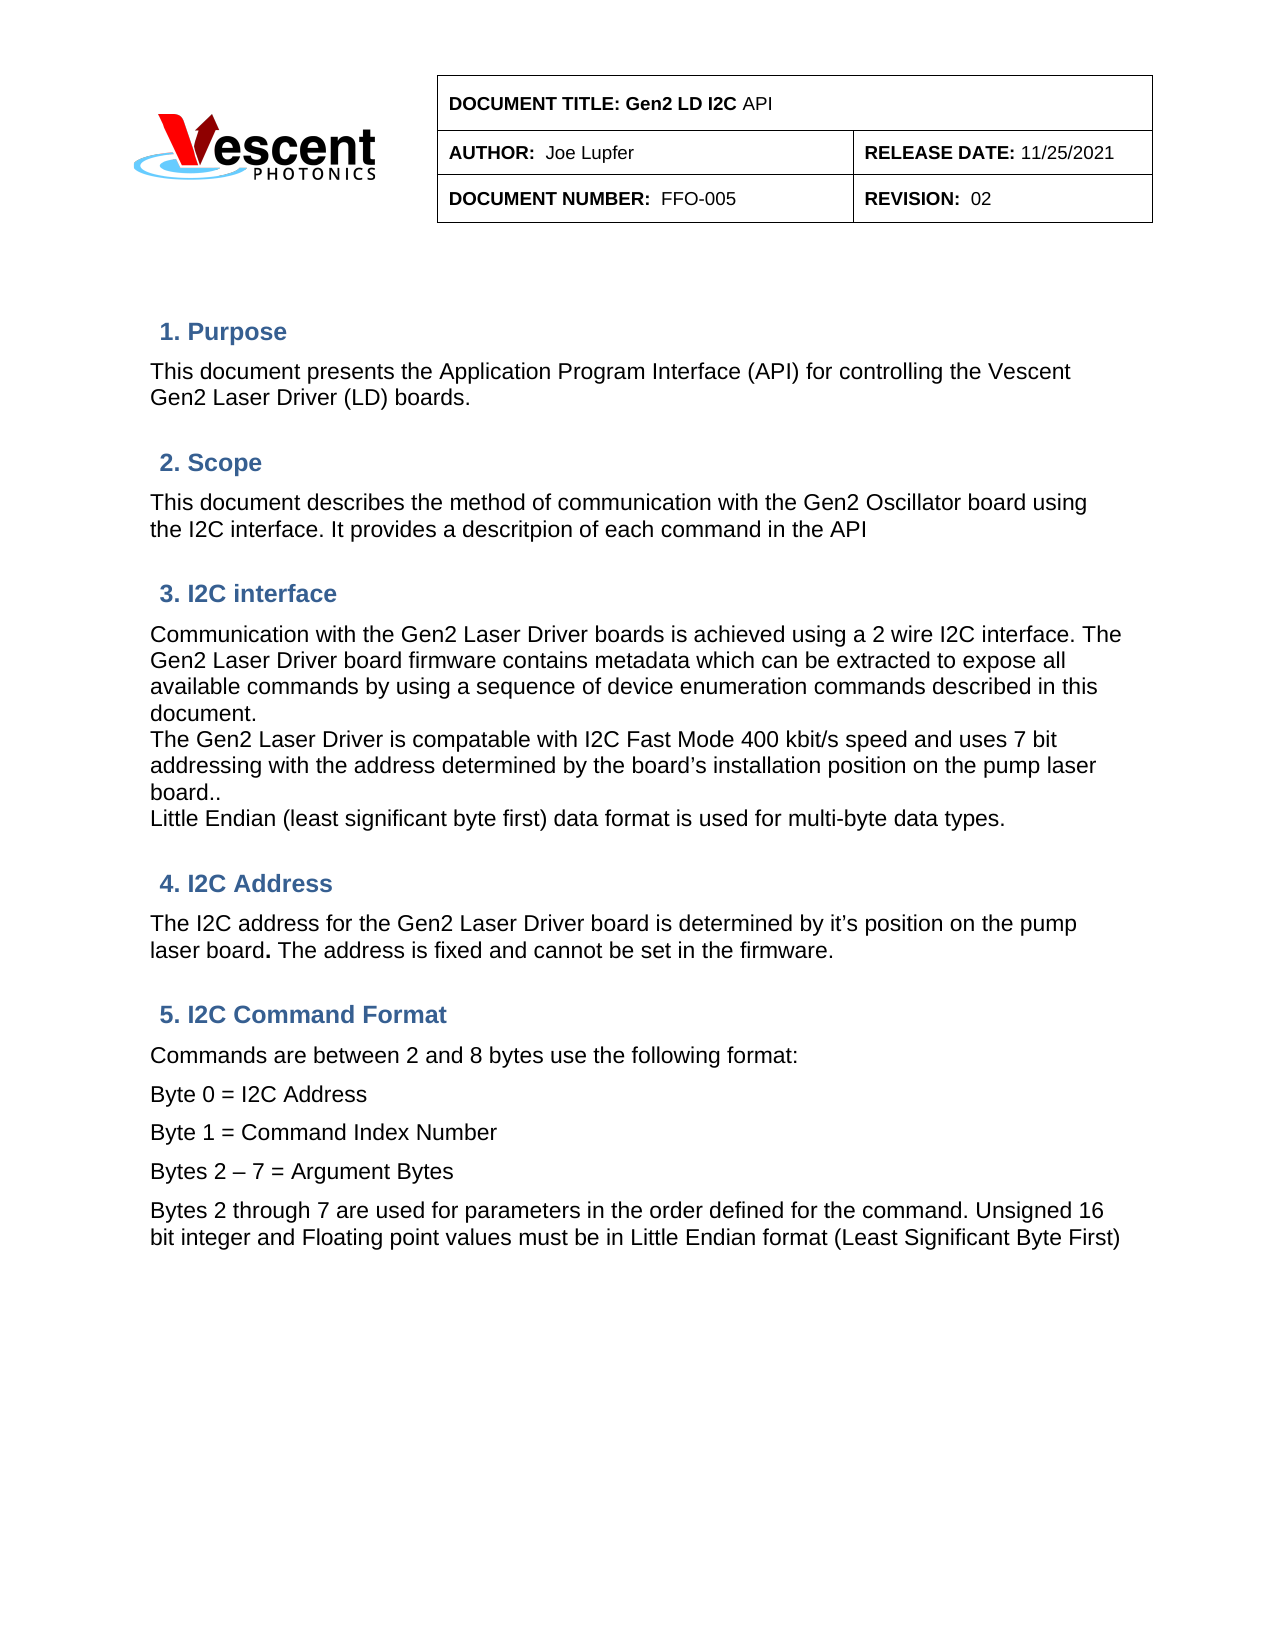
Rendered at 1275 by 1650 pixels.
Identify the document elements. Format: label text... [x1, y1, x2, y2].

text Byte 1 = Command Index Number [150, 1119, 1125, 1146]
picture [133, 114, 379, 184]
text This document describes the method of communication with the Gen2 Oscillator board using the I2C interface. It provides a descritpion of each command in the API [150, 489, 1125, 542]
text Bytes 2 – 7 = Argument Bytes [150, 1158, 1125, 1184]
text This document presents the Application Program Interface (API) for controlling the Vescent Gen2 Laser Driver (LD) boards. [150, 358, 1125, 410]
text Bytes 2 through 7 are used for parameters in the order defined for the command. Unsigned 16 bit integer and Floating point values must be in Little Endian format (Least Significant Byte First) [150, 1197, 1125, 1250]
text Scope [159, 448, 1125, 477]
text I2C Address [159, 869, 1125, 898]
text Byte 0 = I2C Address [150, 1081, 1125, 1107]
text Commands are between 2 and 8 bytes use the following format: [150, 1042, 1125, 1068]
text The I2C address for the Gen2 Laser Driver board is determined by it’s position on the pump laser board. The address is fixed and cannot be set in the firmware. [150, 910, 1125, 963]
text I2C interface [159, 579, 1125, 608]
text Purpose [159, 316, 1125, 345]
text I2C Command Format [159, 1000, 1125, 1029]
text Communication with the Gen2 Laser Driver boards is achieved using a 2 wire I2C interface. The Gen2 Laser Driver board firmware contains metadata which can be extracted to expose all available commands by using a sequence of device enumeration commands described in this document. The Gen2 Laser Driver is compatable with I2C Fast Mode 400 kbit/s speed and uses 7 bit addressing with the address determined by the board’s installation position on the pump laser board.. Little Endian (least significant byte first) data format is used for multi-byte data types. [150, 621, 1125, 831]
